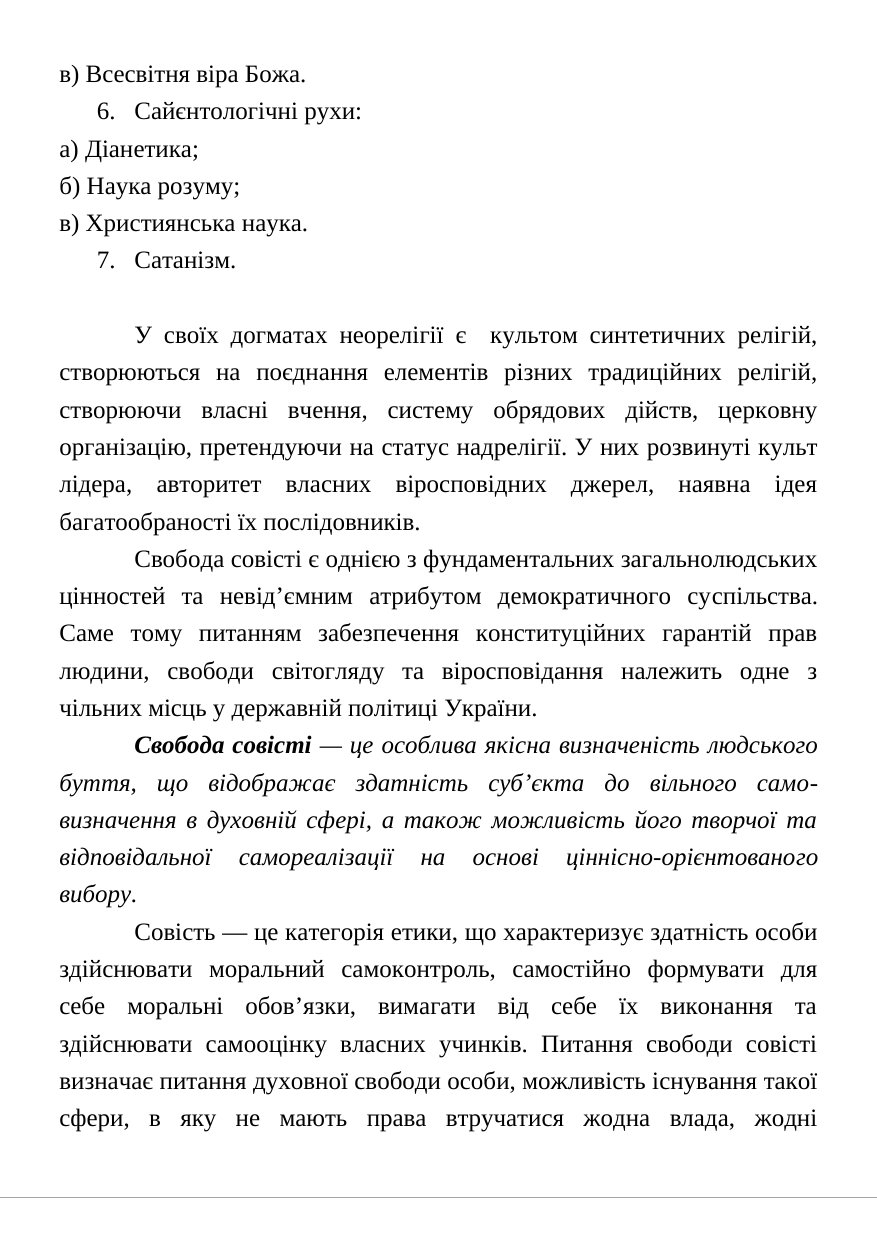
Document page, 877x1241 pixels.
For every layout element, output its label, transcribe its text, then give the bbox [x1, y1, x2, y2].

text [59, 917, 818, 1132]
text Свобода совісті — це особлива якісна визначеність людського буття, що відображає здатність суб’єкта до вільного самовизначення в духовній сфері, а також можливість його творчої та відповідальної самореалізації на основі ціннісно-орієнтованого вибору. [59, 730, 818, 908]
text б) Наука розуму; [59, 171, 818, 200]
text в) Всесвітня віра Божа. [59, 59, 818, 88]
text а) Діанетика; [59, 134, 818, 162]
text Свобода совісті є однією з фундаментальних загальнолюдських цінностей та невід’ємним атрибутом демократичного суспільства. Саме тому питанням забезпечення конституційних гарантій прав людини, свободи світогляду та віросповідання належить одне з чільних місць у державній політиці України. [59, 544, 818, 722]
list Сатанізм. [97, 246, 818, 274]
text У своїх догматах неорелігії є культом синтетичних релігій, створюються на поєднання елементів різних традиційних релігій, створюючи власні вчення, систему обрядових дійств, церковну організацію, претендуючи на статус надрелігії. У них розвинуті культ лідера, авторитет власних віросповідних джерел, наявна ідея багатообраності їх послідовників. [59, 320, 818, 535]
text в) Християнська наука. [59, 208, 818, 237]
list Сайєнтологічні рухи: [97, 96, 818, 125]
